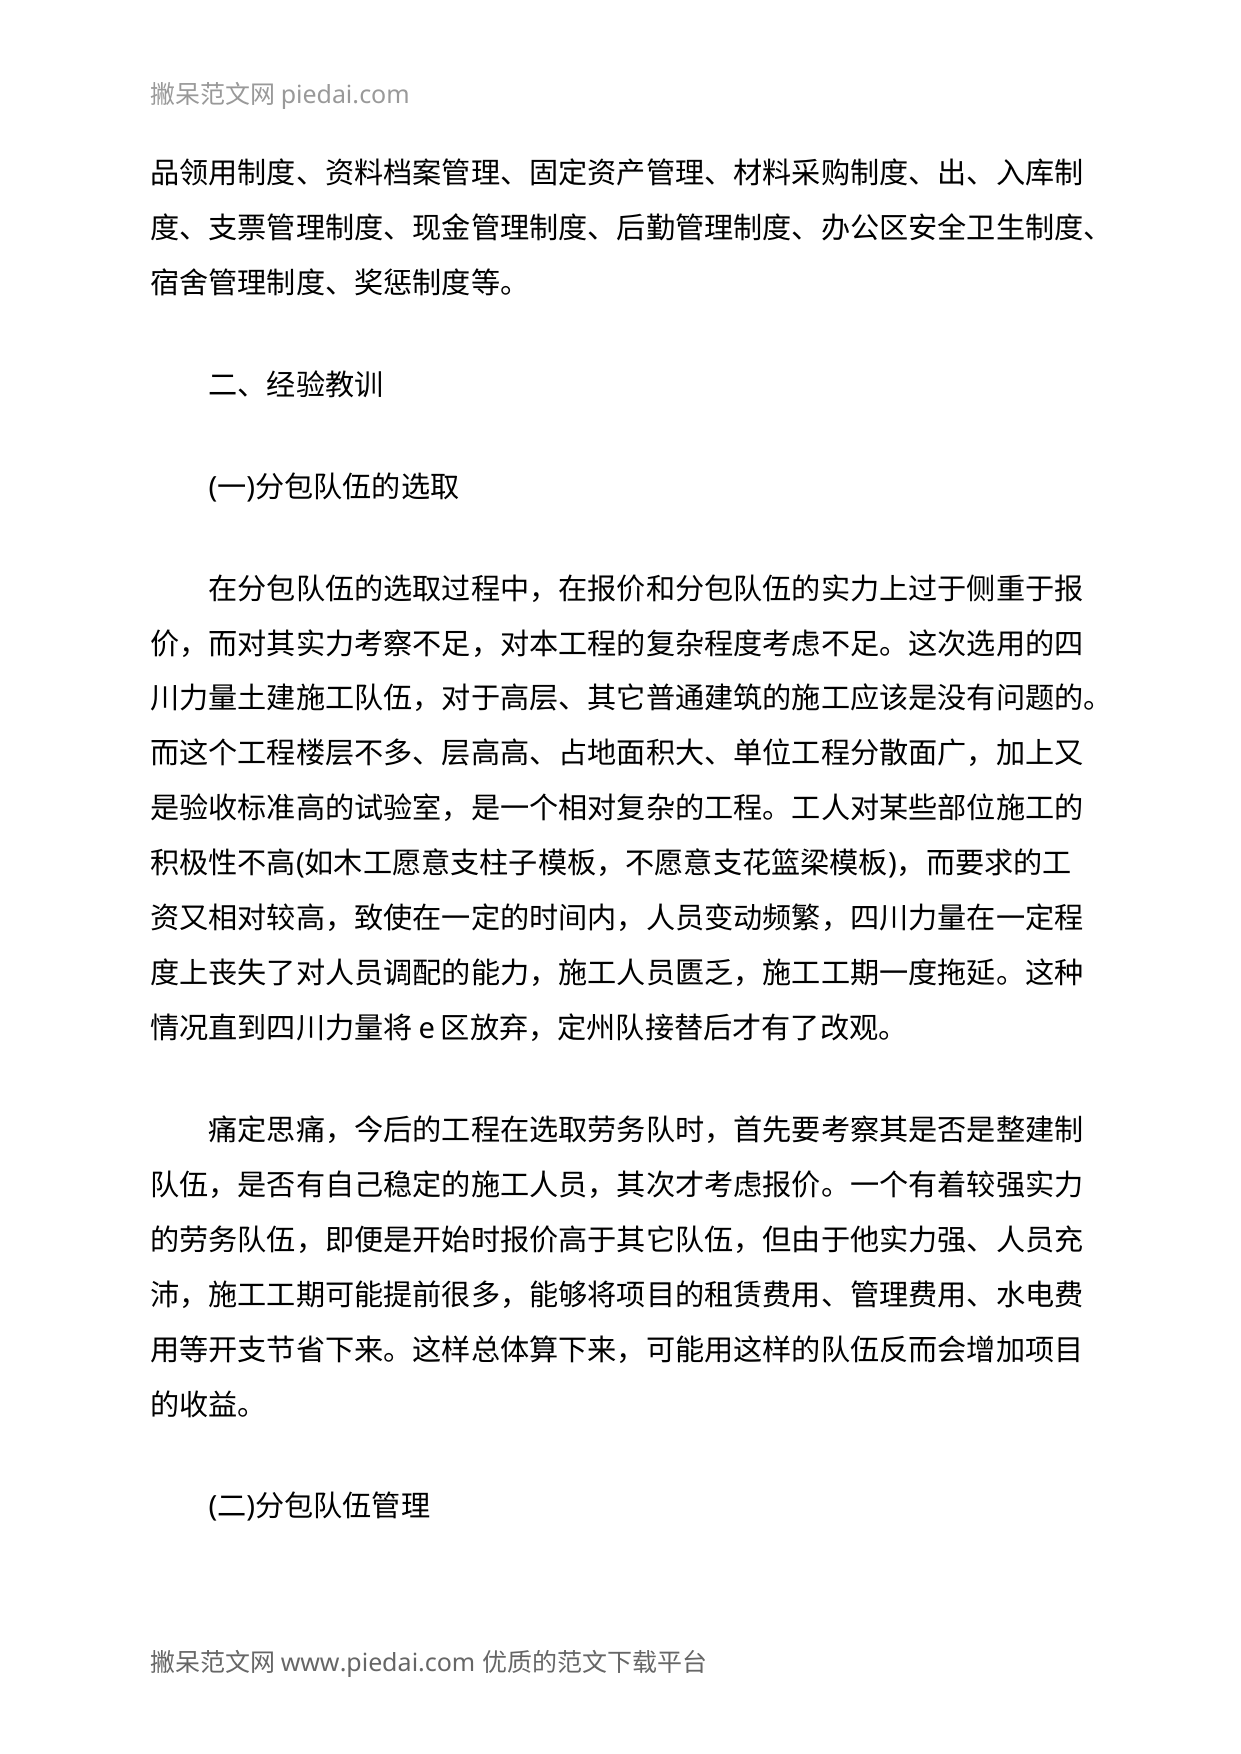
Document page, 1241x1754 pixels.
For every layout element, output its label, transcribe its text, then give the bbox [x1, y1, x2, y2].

text 痛定思痛，今后的工程在选取劳务队时，首先要考察其是否是整建制队伍，是否有自己稳定的施工人员，其次才考虑报价。一个有着较强实力的劳务队伍，即便是开始时报价高于其它队伍，但由于他实力强、人员充沛，施工工期可能提前很多，能够将项目的租赁费用、管理费用、水电费用等开支节省下来。这样总体算下来，可能用这样的队伍反而会增加项目的收益。 [150, 1107, 1090, 1423]
text 在分包队伍的选取过程中，在报价和分包队伍的实力上过于侧重于报价，而对其实力考察不足，对本工程的复杂程度考虑不足。这次选用的四川力量土建施工队伍，对于高层、其它普通建筑的施工应该是没有问题的。而这个工程楼层不多、层高高、占地面积大、单位工程分散面广，加上又是验收标准高的试验室，是一个相对复杂的工程。工人对某些部位施工的积极性不高(如木工愿意支柱子模板，不愿意支花篮梁模板)，而要求的工资又相对较高，致使在一定的时间内，人员变动频繁，四川力量在一定程度上丧失了对人员调配的能力，施工人员匮乏，施工工期一度拖延。这种情况直到四川力量将e区放弃，定州队接替后才有了改观。 [150, 565, 1090, 1047]
text (二)分包队伍管理 [150, 1483, 1090, 1525]
text (一)分包队伍的选取 [150, 463, 1090, 506]
text 二、经验教训 [150, 362, 1090, 404]
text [150, 150, 1090, 302]
